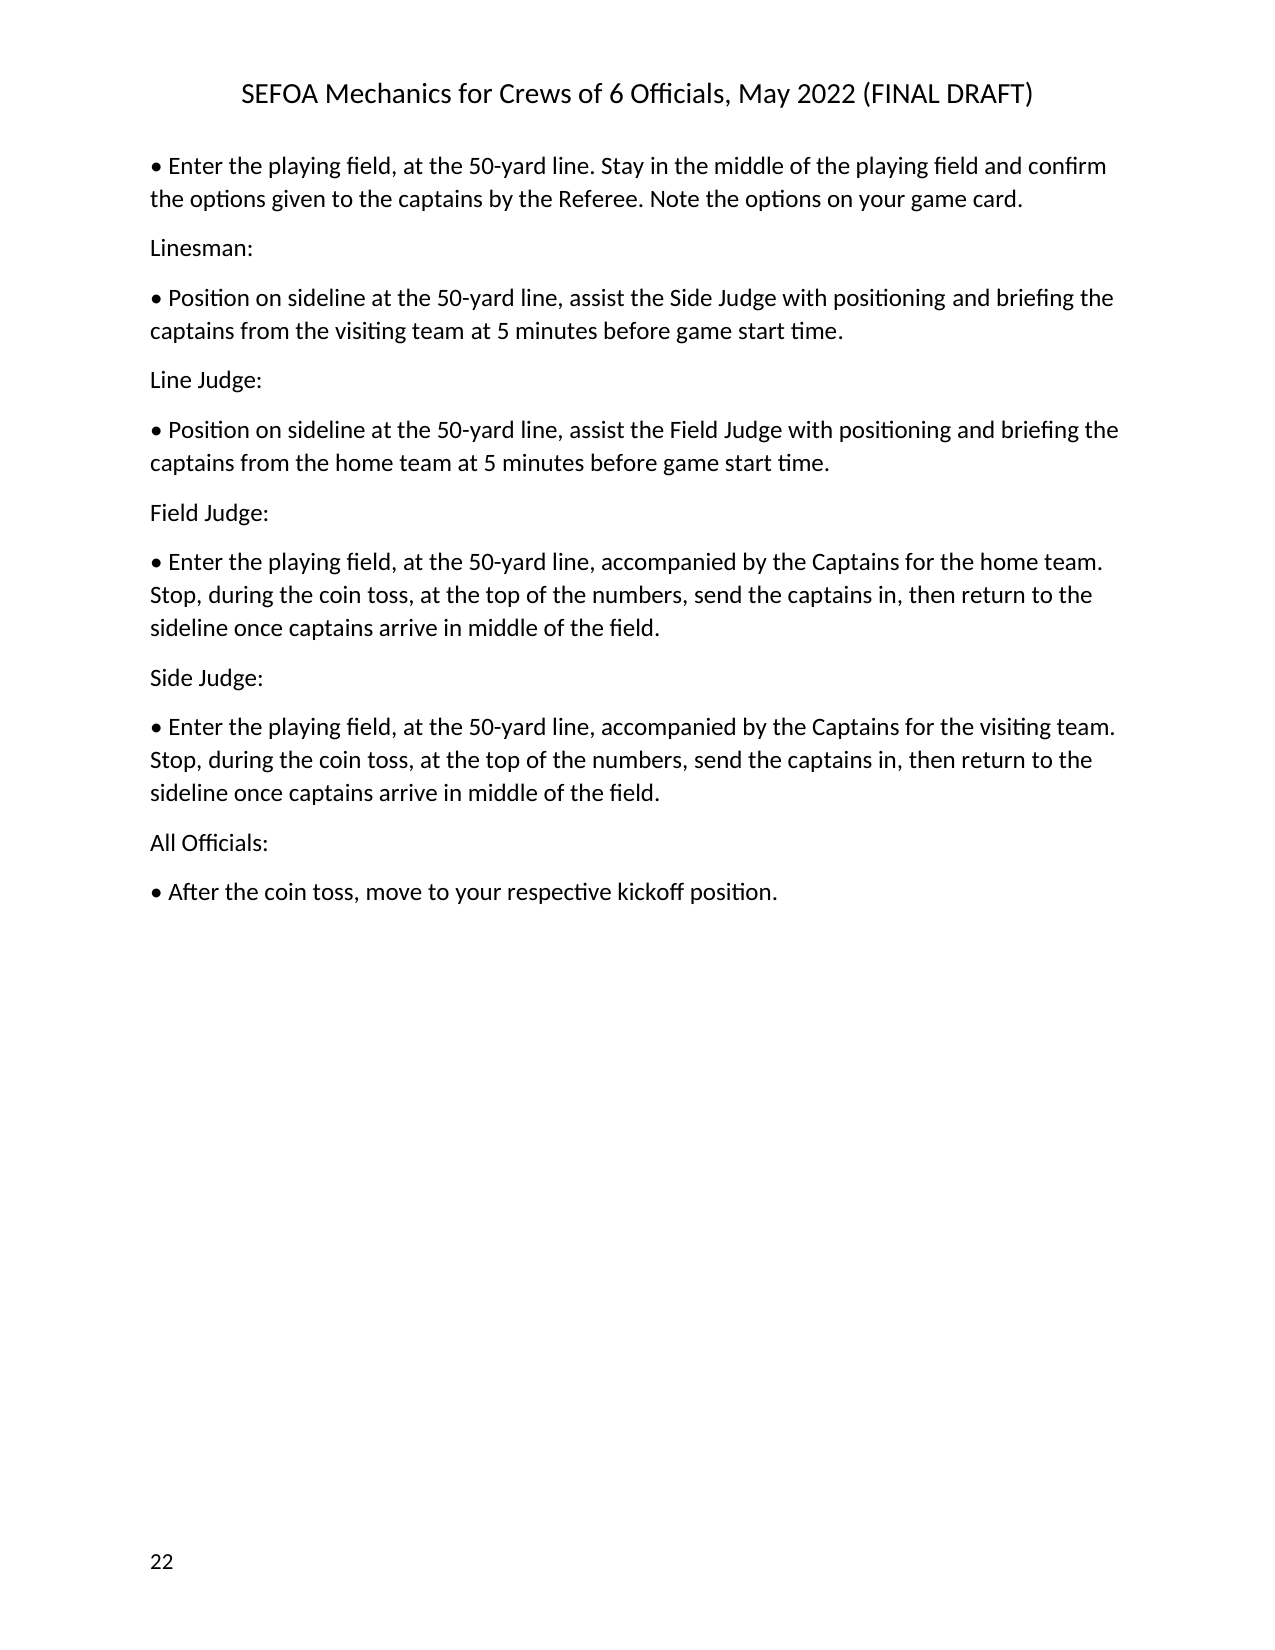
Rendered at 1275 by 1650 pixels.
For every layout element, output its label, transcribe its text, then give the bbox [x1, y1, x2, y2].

text Field Judge: [150, 497, 1125, 527]
text • Enter the playing field, at the 50-yard line. Stay in the middle of the playing field and confirm the options given to the captains by the Referee. Note the options on your game card. [150, 150, 1125, 213]
text Line Judge: [150, 364, 1125, 395]
text • Position on sideline at the 50-yard line, assist the Side Judge with positioning and briefing the captains from the visiting team at 5 minutes before game start time. [150, 282, 1125, 346]
text • Position on sideline at the 50-yard line, assist the Field Judge with positioning and briefing the captains from the home team at 5 minutes before game start time. [150, 414, 1125, 478]
text • Enter the playing field, at the 50-yard line, accompanied by the Captains for the home team. Stop, during the coin toss, at the top of the numbers, send the captains in, then return to the sideline once captains arrive in middle of the field. [150, 546, 1125, 643]
text • Enter the playing field, at the 50-yard line, accompanied by the Captains for the visiting team. Stop, during the coin toss, at the top of the numbers, send the captains in, then return to the sideline once captains arrive in middle of the field. [150, 711, 1125, 808]
text All Officials: [150, 827, 1125, 857]
text Side Judge: [150, 662, 1125, 692]
text • After the coin toss, move to your respective kickoff position. [150, 876, 1125, 907]
text Linesman: [150, 232, 1125, 263]
